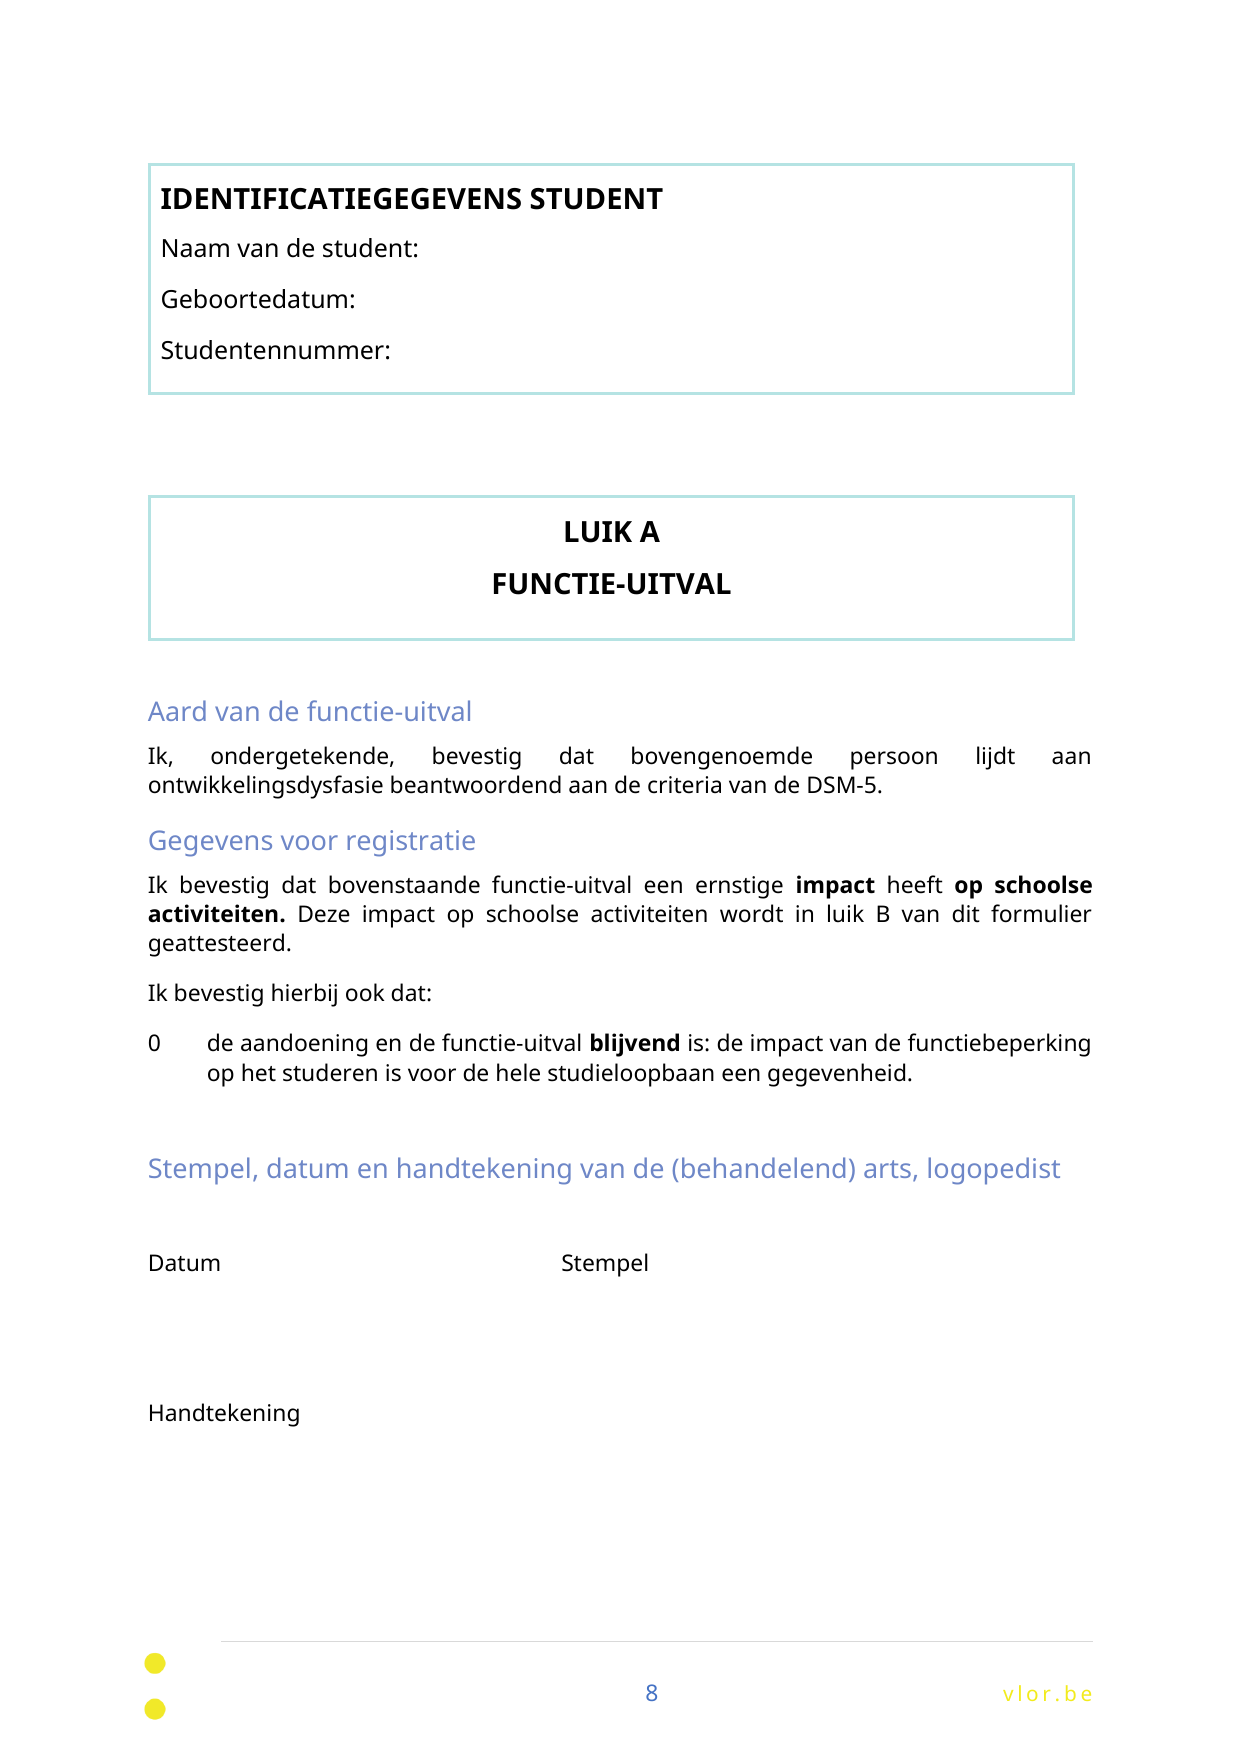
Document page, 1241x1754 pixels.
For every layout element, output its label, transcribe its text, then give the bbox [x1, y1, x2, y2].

text Ik bevestig dat bovenstaande functie-uitval een ernstige impact heeft op schoolse activiteiten. Deze impact op schoolse activiteiten wordt in luik B van dit formulier geattesteerd. [148, 870, 1093, 958]
text Datum Stempel [148, 1248, 1093, 1277]
text Handtekening [148, 1398, 1093, 1427]
picture [131, 1645, 177, 1727]
table_header IDENTIFICATIEGEGEVENS STUDENT Naam van de student: Geboortedatum: Studentennummer: [151, 166, 1072, 392]
text Gegevens voor registratie [148, 820, 1093, 858]
table_header LUIK A FUNCTIE-UITVAL [151, 498, 1072, 638]
text Ik, ondergetekende, bevestig dat bovengenoemde persoon lijdt aan ontwikkelingsdysfasie beantwoordend aan de criteria van de DSM-5. [148, 741, 1093, 799]
text Stempel, datum en handtekening van de (behandelend) arts, logopedist [148, 1148, 1093, 1186]
text Ik bevestig hierbij ook dat: [148, 978, 1093, 1008]
text 0 de aandoening en de functie-uitval blijvend is: de impact van de functiebeperking op het studeren is voor de hele studieloopbaan een gegevenheid. [148, 1028, 1093, 1087]
text Aard van de functie-uitval [148, 691, 1093, 728]
